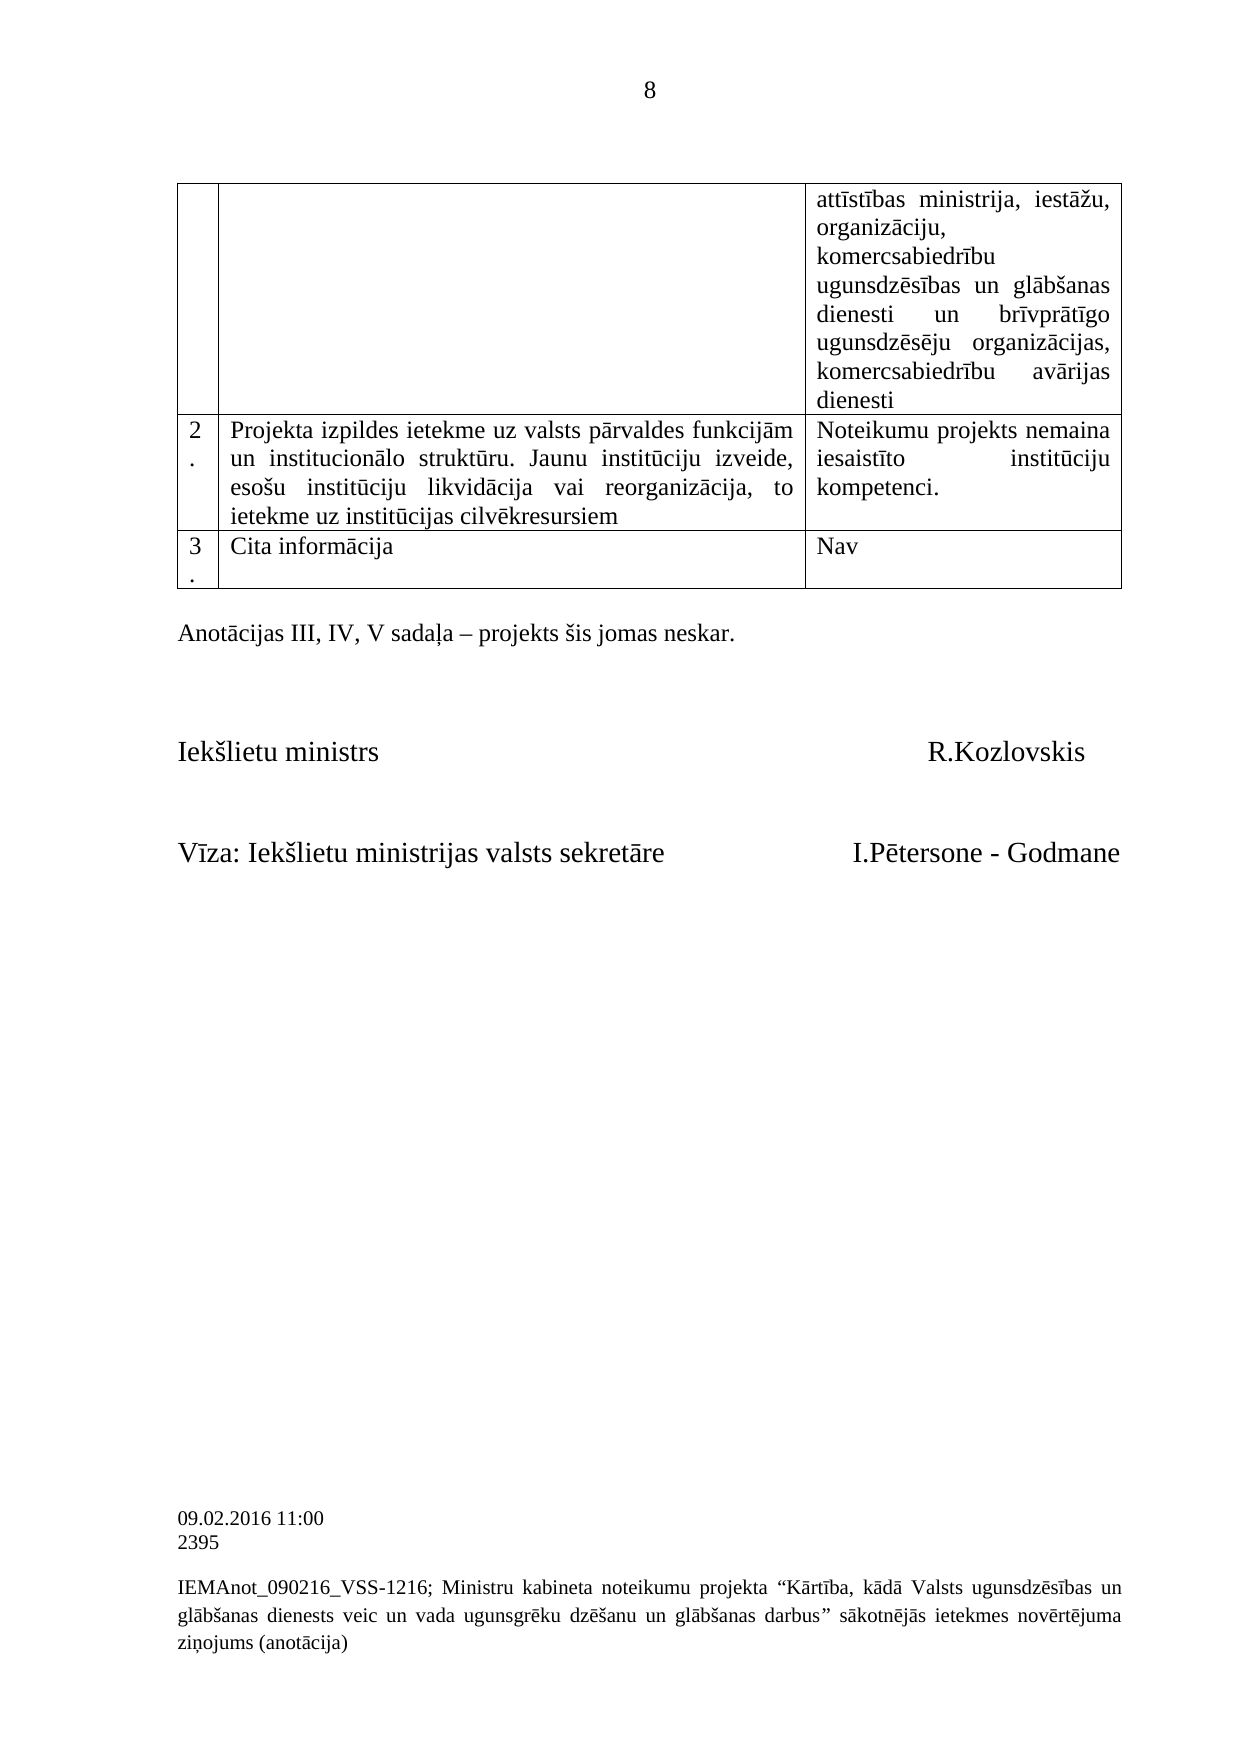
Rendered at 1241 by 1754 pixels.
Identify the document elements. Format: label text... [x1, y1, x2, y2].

table_cell Projekta izpildes ietekme uz valsts pārvaldes funkcijām un institucionālo struktūru. Jaunu institūciju izveide, esošu institūciju likvidācija vai reorganizācija, to ietekme uz institūcijas cilvēkresursiem [219, 415, 805, 530]
text Vīza: Iekšlietu ministrijas valsts sekretāre I.Pētersone - Godmane [177, 835, 1122, 868]
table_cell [219, 184, 805, 414]
table_cell Nav [806, 531, 1121, 588]
table_cell Noteikumu projekts nemaina iesaistīto institūciju kompetenci. [806, 415, 1121, 530]
table_cell Cita informācija [219, 531, 805, 588]
title 2395 [177, 1530, 1122, 1554]
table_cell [806, 184, 1121, 414]
table_cell 3. [178, 531, 218, 588]
table_cell 2. [178, 415, 218, 530]
text Anotācijas III, IV, V sadaļa – projekts šis jomas neskar. [177, 618, 1137, 647]
title 09.02.2016 11:00 [177, 1506, 1122, 1530]
text Iekšlietu ministrs R.Kozlovskis [177, 734, 1122, 768]
table_cell 1. [178, 184, 218, 414]
